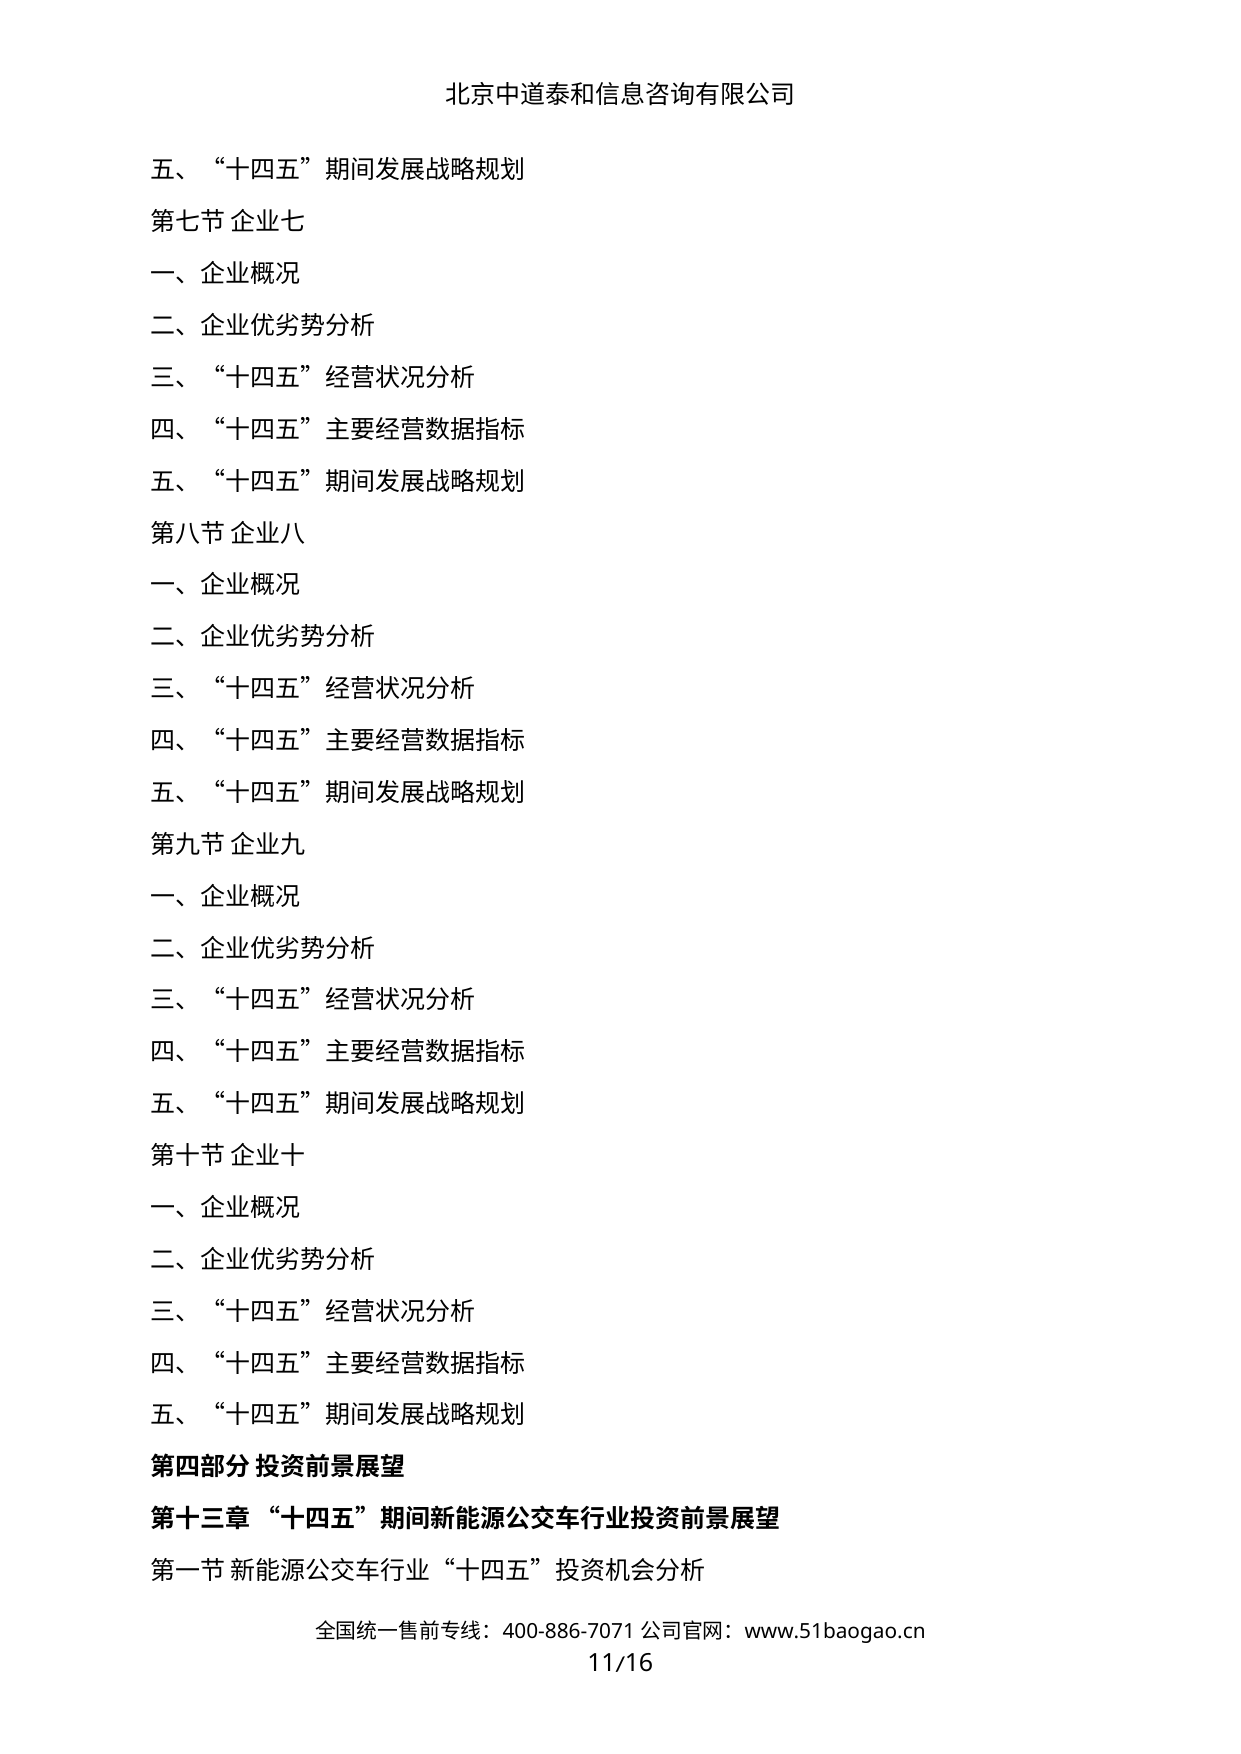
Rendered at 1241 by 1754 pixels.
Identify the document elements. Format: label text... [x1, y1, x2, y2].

text 二、企业优劣势分析 [150, 306, 1090, 342]
text 四、“十四五”主要经营数据指标 [150, 409, 1090, 446]
text 第十三章 “十四五”期间新能源公交车行业投资前景展望 [150, 1499, 1090, 1535]
text 五、“十四五”期间发展战略规划 [150, 1084, 1090, 1120]
text 四、“十四五”主要经营数据指标 [150, 1343, 1090, 1379]
text 第九节 企业九 [150, 824, 1090, 861]
text 五、“十四五”期间发展战略规划 [150, 772, 1090, 809]
text 四、“十四五”主要经营数据指标 [150, 1032, 1090, 1068]
text 第四部分 投资前景展望 [150, 1447, 1090, 1483]
text 一、企业概况 [150, 1187, 1090, 1224]
text 一、企业概况 [150, 876, 1090, 912]
text 二、企业优劣势分析 [150, 928, 1090, 964]
text 三、“十四五”经营状况分析 [150, 669, 1090, 705]
text 三、“十四五”经营状况分析 [150, 357, 1090, 394]
text 第十节 企业十 [150, 1136, 1090, 1172]
text 第八节 企业八 [150, 513, 1090, 549]
text 三、“十四五”经营状况分析 [150, 1291, 1090, 1327]
text 二、企业优劣势分析 [150, 1239, 1090, 1276]
text 五、“十四五”期间发展战略规划 [150, 1395, 1090, 1431]
text 第一节 新能源公交车行业“十四五”投资机会分析 [150, 1551, 1090, 1587]
text 四、“十四五”主要经营数据指标 [150, 721, 1090, 757]
text 三、“十四五”经营状况分析 [150, 980, 1090, 1016]
text 一、企业概况 [150, 254, 1090, 290]
text 五、“十四五”期间发展战略规划 [150, 461, 1090, 497]
text 五、“十四五”期间发展战略规划 [150, 150, 1090, 186]
text 第七节 企业七 [150, 202, 1090, 238]
text 一、企业概况 [150, 565, 1090, 601]
text 二、企业优劣势分析 [150, 617, 1090, 653]
